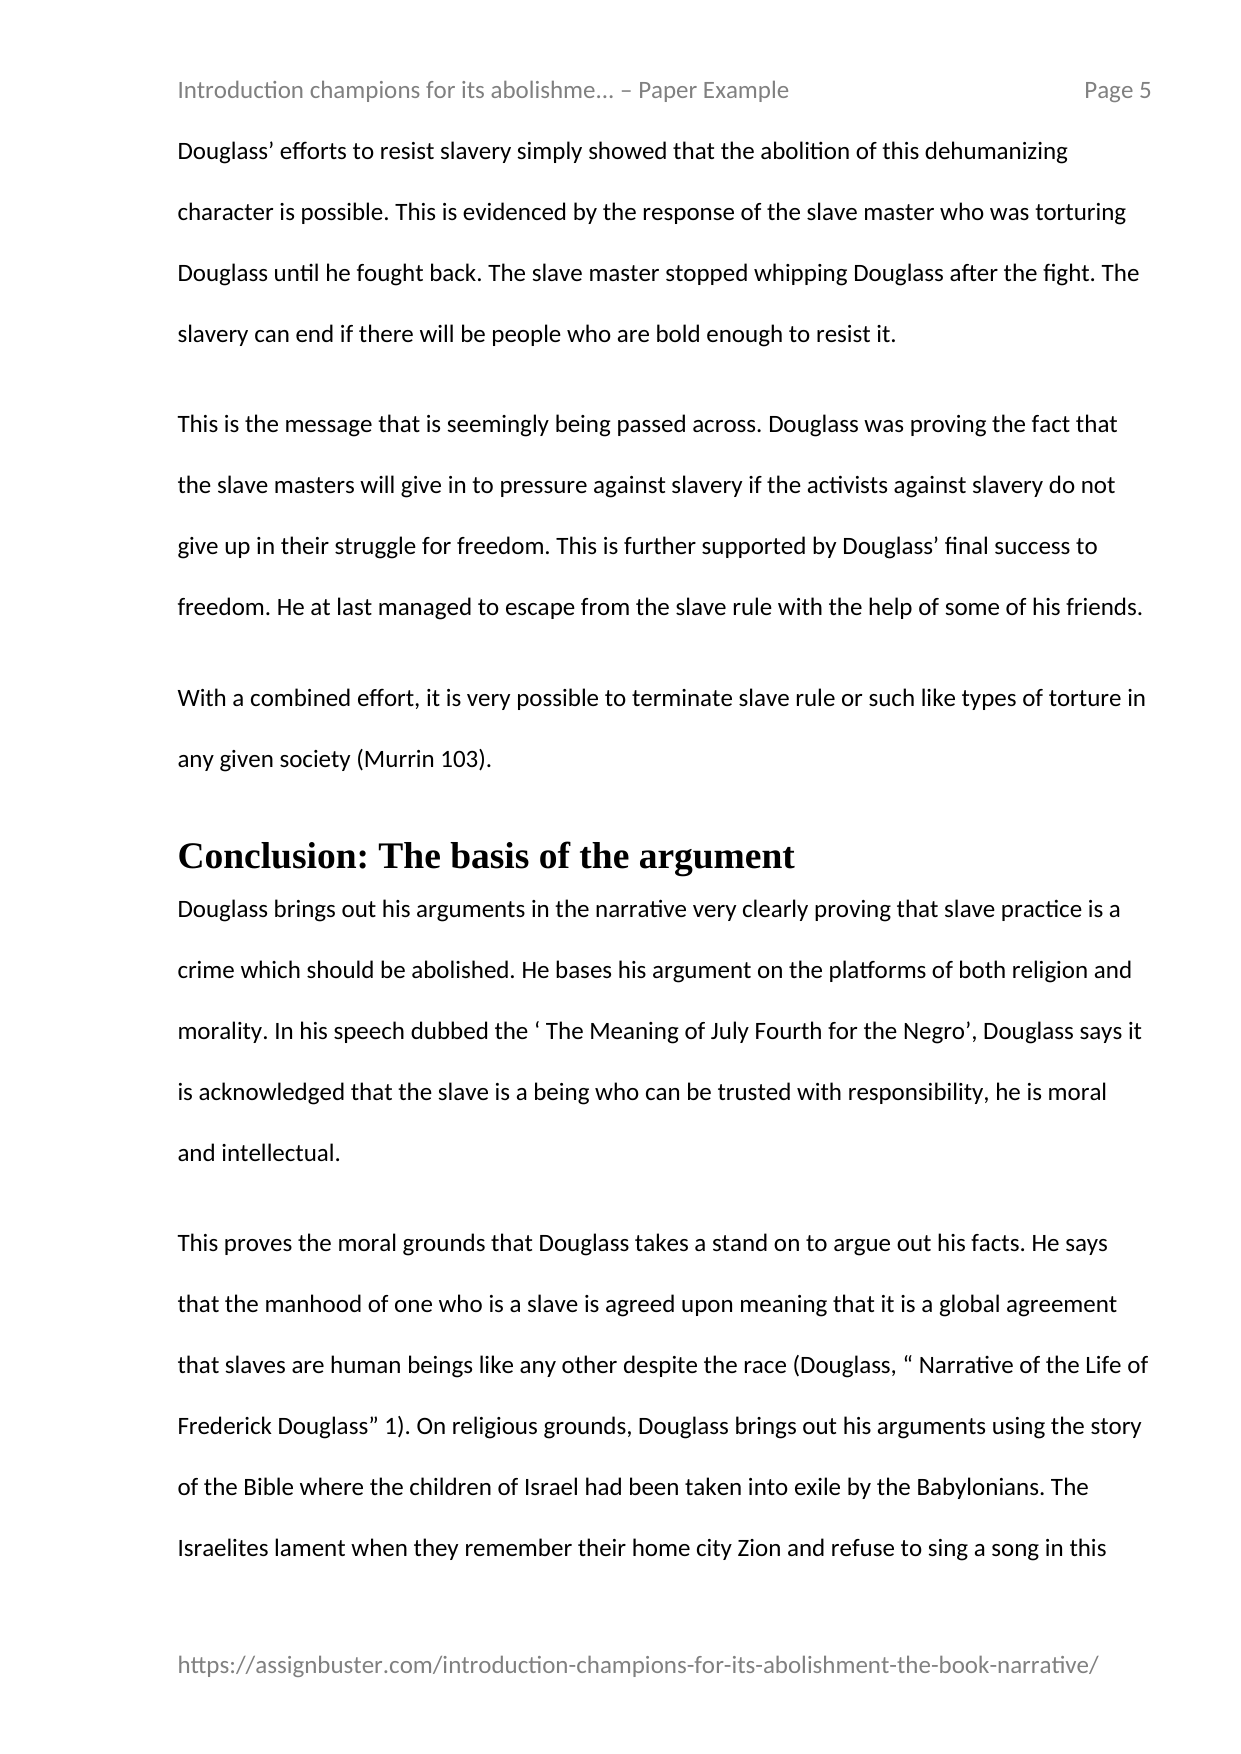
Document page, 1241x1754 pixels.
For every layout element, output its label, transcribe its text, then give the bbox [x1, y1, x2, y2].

subtitle Conclusion: The basis of the argument [177, 834, 1152, 877]
text Douglass brings out his arguments in the narrative very clearly proving that slave practice is a crime which should be abolished. He bases his argument on the platforms of both religion and morality. In his speech dubbed the ‘ The Meaning of July Fourth for the Negro’, Douglass says it is acknowledged that the slave is a being who can be trusted with responsibility, he is moral and intellectual. [177, 893, 1152, 1167]
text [177, 1227, 1152, 1563]
text With a combined effort, it is very possible to terminate slave rule or such like types of torture in any given society (Murrin 103). [177, 682, 1152, 774]
text This is the message that is seemingly being passed across. Douglass was proving the fact that the slave masters will give in to pressure against slavery if the activists against slavery do not give up in their struggle for freedom. This is further supported by Douglass’ final success to freedom. He at last managed to escape from the slave rule with the help of some of his friends. [177, 408, 1152, 622]
text Douglass’ efforts to resist slavery simply showed that the abolition of this dehumanizing character is possible. This is evidenced by the response of the slave master who was torturing Douglass until he fought back. The slave master stopped whipping Douglass after the fight. The slavery can end if there will be people who are bold enough to resist it. [177, 135, 1152, 348]
